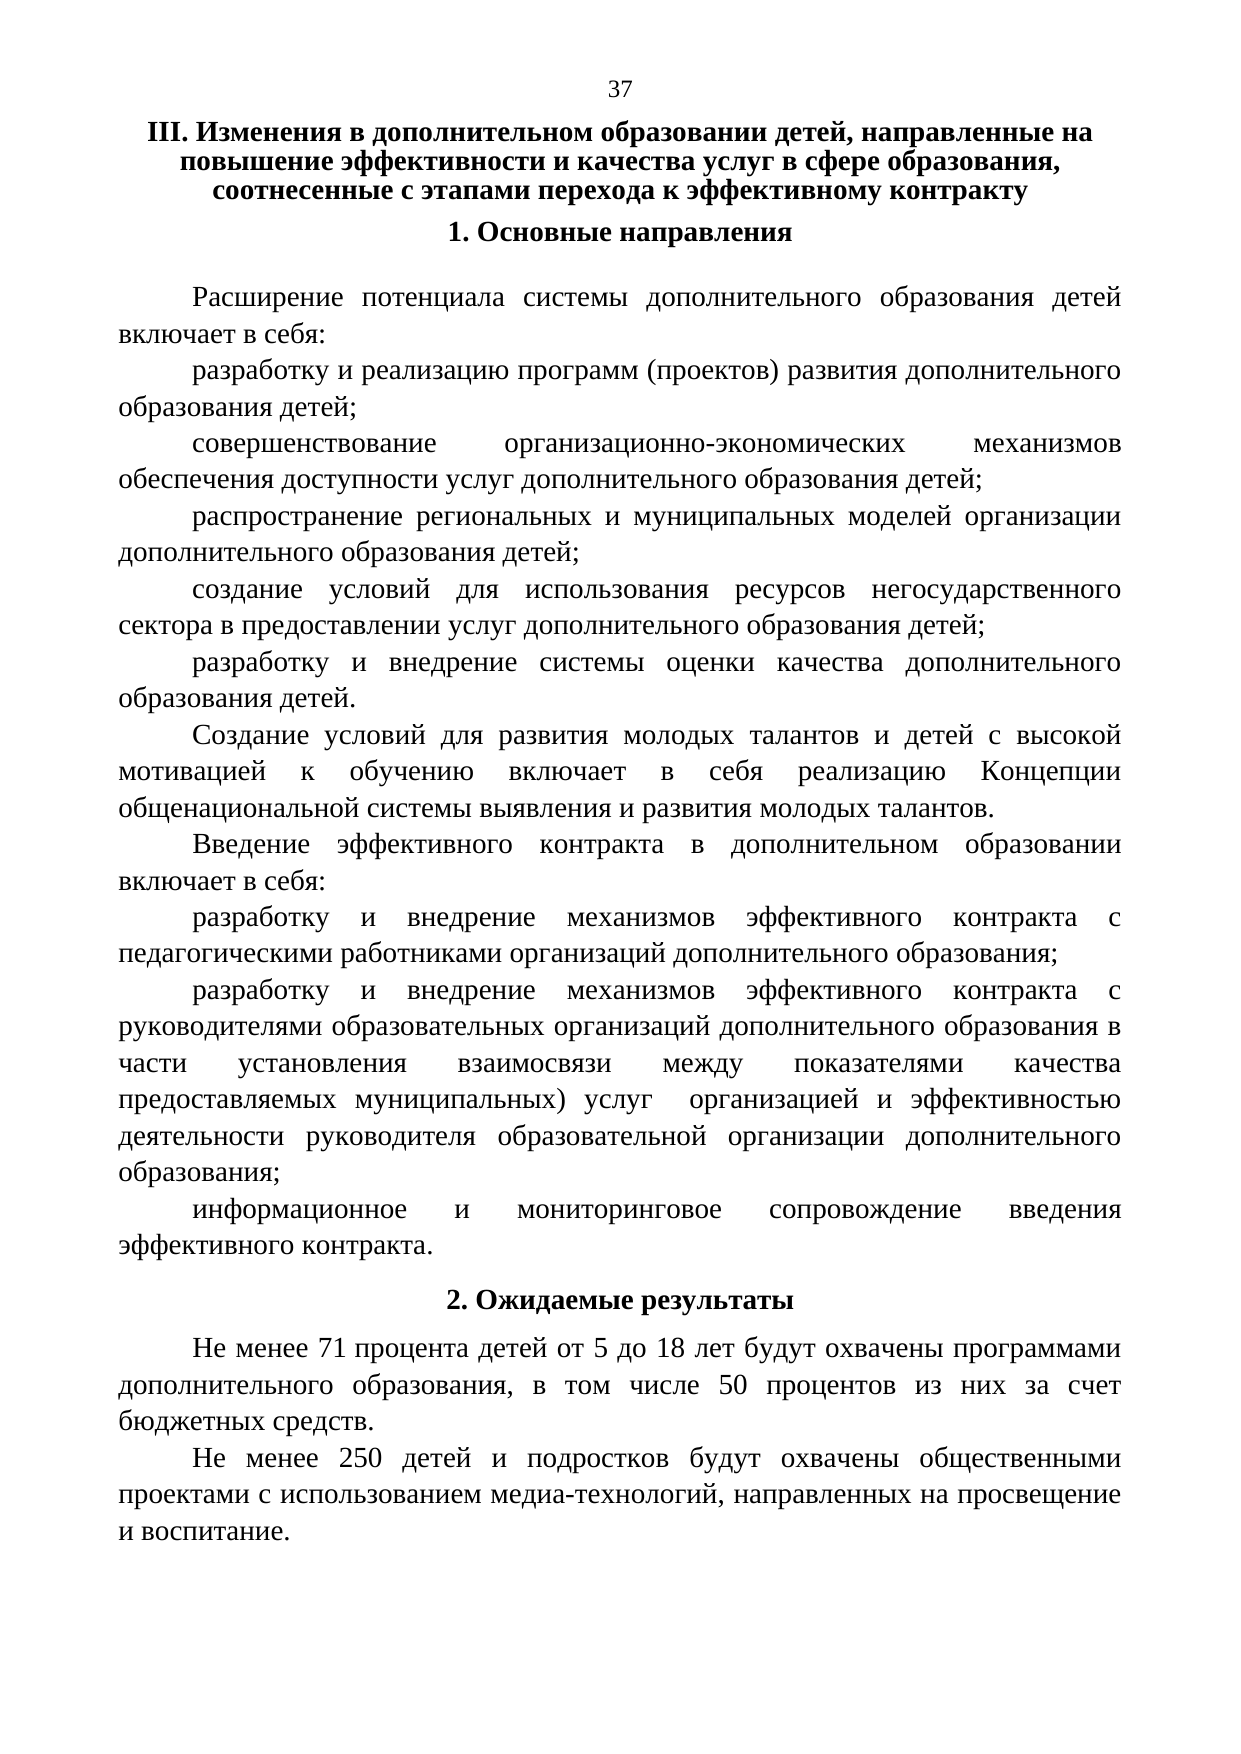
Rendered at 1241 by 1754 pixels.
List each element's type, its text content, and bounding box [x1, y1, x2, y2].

text создание условий для использования ресурсов негосударственного сектора в предоставлении услуг дополнительного образования детей; [118, 568, 1122, 641]
text разработку и внедрение механизмов эффективного контракта с педагогическими работниками организаций дополнительного образования; [118, 896, 1122, 969]
text совершенствование организационно-экономических механизмов обеспечения доступности услуг дополнительного образования детей; [118, 422, 1122, 495]
text III. Изменения в дополнительном образовании детей, направленные на повышение эффективности и качества услуг в сфере образования, соотнесенные с этапами перехода к эффективному контракту [118, 118, 1122, 206]
text 1. Основные направления [118, 218, 1122, 247]
text информационное и мониторинговое сопровождение введения эффективного контракта. [118, 1188, 1122, 1261]
text Не менее 250 детей и подростков будут охвачены общественными проектами с использованием медиа-технологий, направленных на просвещение и воспитание. [118, 1437, 1122, 1546]
text распространение региональных и муниципальных моделей организации дополнительного образования детей; [118, 495, 1122, 568]
text 2. Ожидаемые результаты [118, 1286, 1122, 1315]
text Не менее 71 процента детей от 5 до 18 лет будут охвачены программами дополнительного образования, в том числе 50 процентов из них за счет бюджетных средств. [118, 1327, 1122, 1437]
text Создание условий для развития молодых талантов и детей с высокой мотивацией к обучению включает в себя реализацию Концепции общенациональной системы выявления и развития молодых талантов. [118, 714, 1122, 823]
text разработку и внедрение системы оценки качества дополнительного образования детей. [118, 641, 1122, 714]
text Введение эффективного контракта в дополнительном образовании включает в себя: [118, 823, 1122, 896]
text разработку и внедрение механизмов эффективного контракта с руководителями образовательных организаций дополнительного образования в части установления взаимосвязи между показателями качества предоставляемых муниципальных) услуг организацией и эффективностью деятельности руководителя образовательной организации дополнительного образования; [118, 969, 1122, 1188]
text разработку и реализацию программ (проектов) развития дополнительного образования детей; [118, 349, 1122, 422]
text Расширение потенциала системы дополнительного образования детей включает в себя: [118, 276, 1122, 349]
